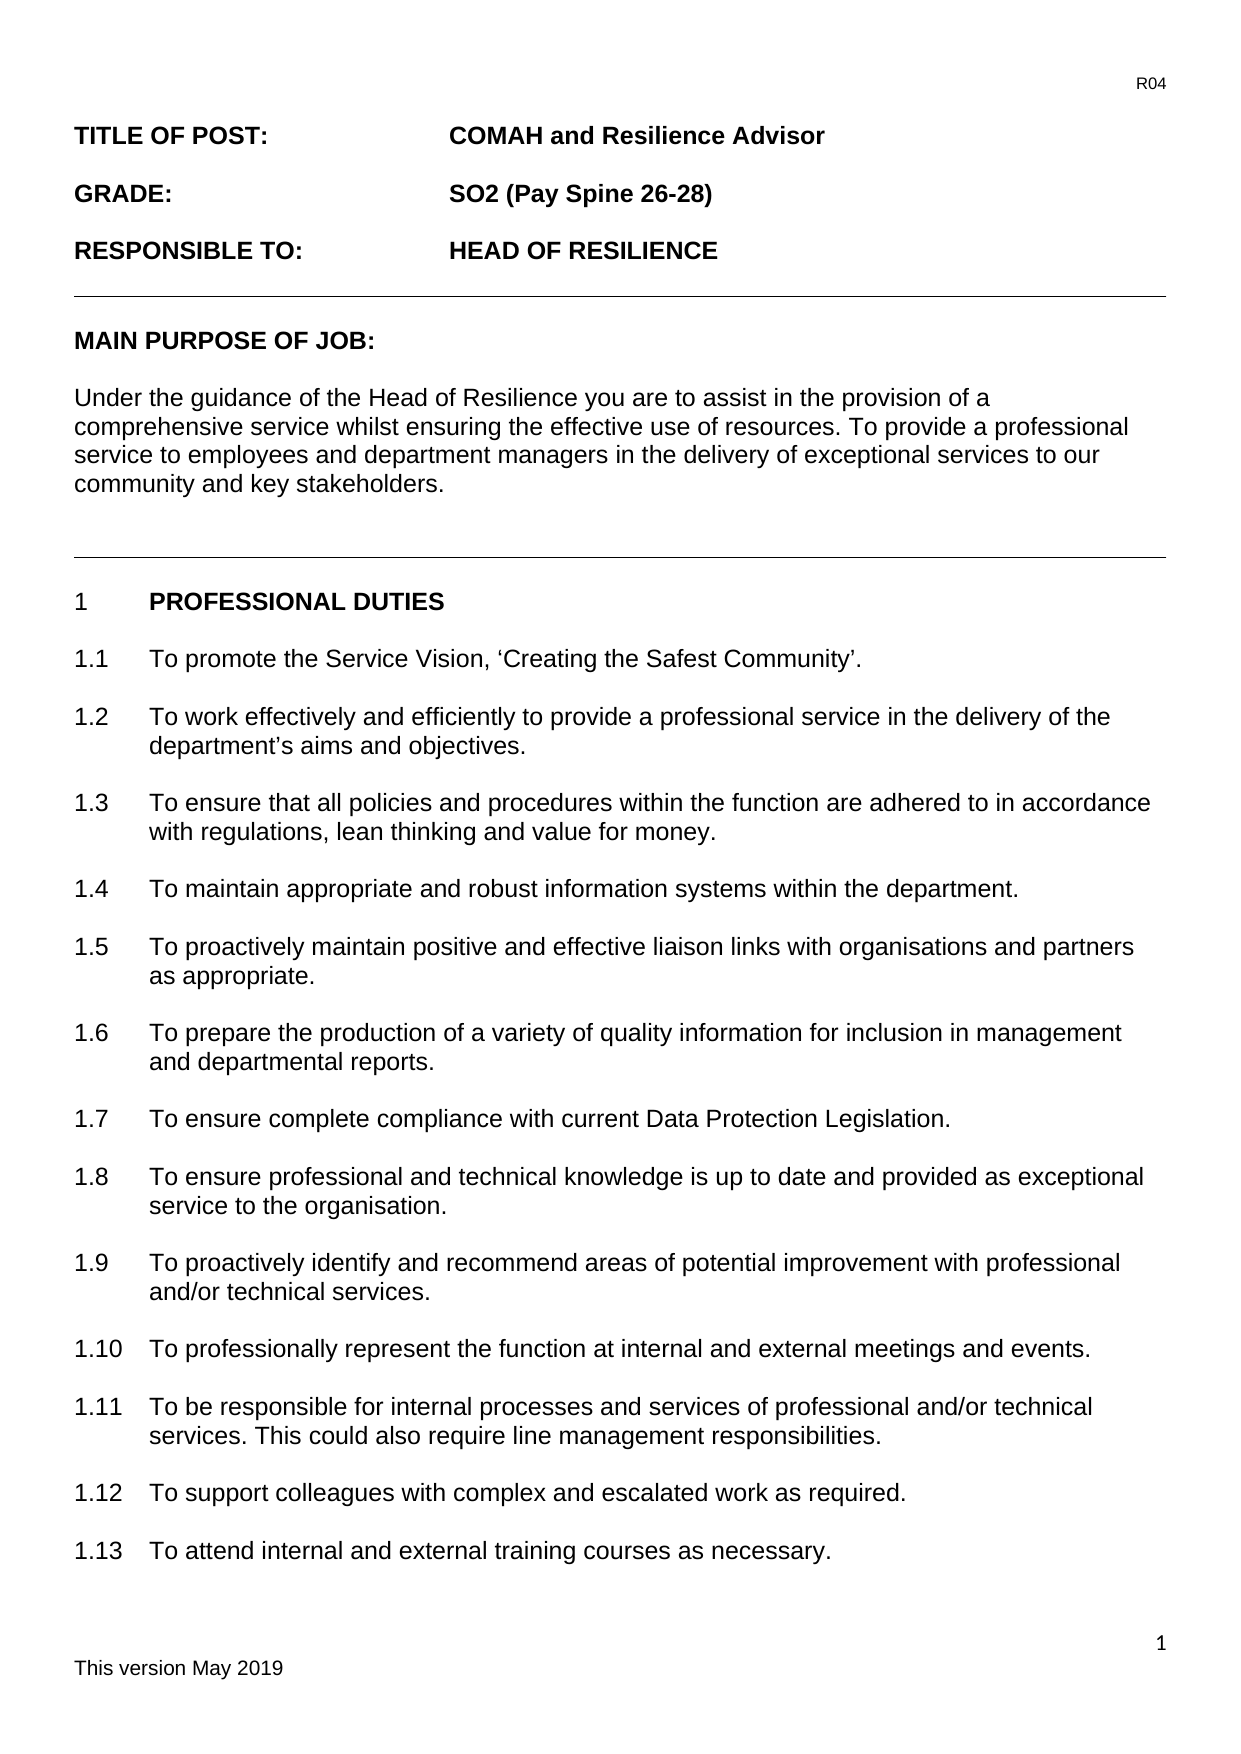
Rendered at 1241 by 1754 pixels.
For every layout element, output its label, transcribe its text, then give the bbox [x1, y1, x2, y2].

text 1 PROFESSIONAL DUTIES [74, 587, 1166, 616]
text RESPONSIBLE TO: HEAD OF RESILIENCE [74, 236, 1166, 265]
text MAIN PURPOSE OF JOB: [74, 326, 1166, 355]
text 1.7 To ensure complete compliance with current Data Protection Legislation. [74, 1104, 1166, 1133]
text 1.8 To ensure professional and technical knowledge is up to date and provided as exceptional service to the organisation. [74, 1162, 1166, 1219]
text 1.5 To proactively maintain positive and effective liaison links with organisations and partners as appropriate. [74, 932, 1166, 989]
text 1.11 To be responsible for internal processes and services of professional and/or technical services. This could also require line management responsibilities. [74, 1392, 1166, 1449]
text 1.6 To prepare the production of a variety of quality information for inclusion in management and departmental reports. [74, 1018, 1166, 1076]
text 1.13 To attend internal and external training courses as necessary. [74, 1536, 1166, 1564]
text 1.12 To support colleagues with complex and escalated work as required. [74, 1478, 1166, 1507]
text 1.10 To professionally represent the function at internal and external meetings and events. [74, 1334, 1166, 1363]
text 1.4 To maintain appropriate and robust information systems within the department. [74, 874, 1166, 903]
text TITLE OF POST: COMAH and Resilience Advisor [74, 121, 1166, 150]
text 1.9 To proactively identify and recommend areas of potential improvement with professional and/or technical services. [74, 1248, 1166, 1306]
text 1.3 To ensure that all policies and procedures within the function are adhered to in accordance with regulations, lean thinking and value for money. [74, 788, 1166, 846]
text GRADE: SO2 (Pay Spine 26-28) [74, 178, 1166, 207]
text 1.2 To work effectively and efficiently to provide a professional service in the delivery of the department’s aims and objectives. [74, 702, 1166, 759]
text Under the guidance of the Head of Resilience you are to assist in the provision of a comprehensive service whilst ensuring the effective use of resources. To provide a professional service to employees and department managers in the delivery of exceptional services to our community and key stakeholders. [74, 383, 1166, 498]
text 1.1 To promote the Service Vision, ‘Creating the Safest Community’. [74, 644, 1166, 673]
